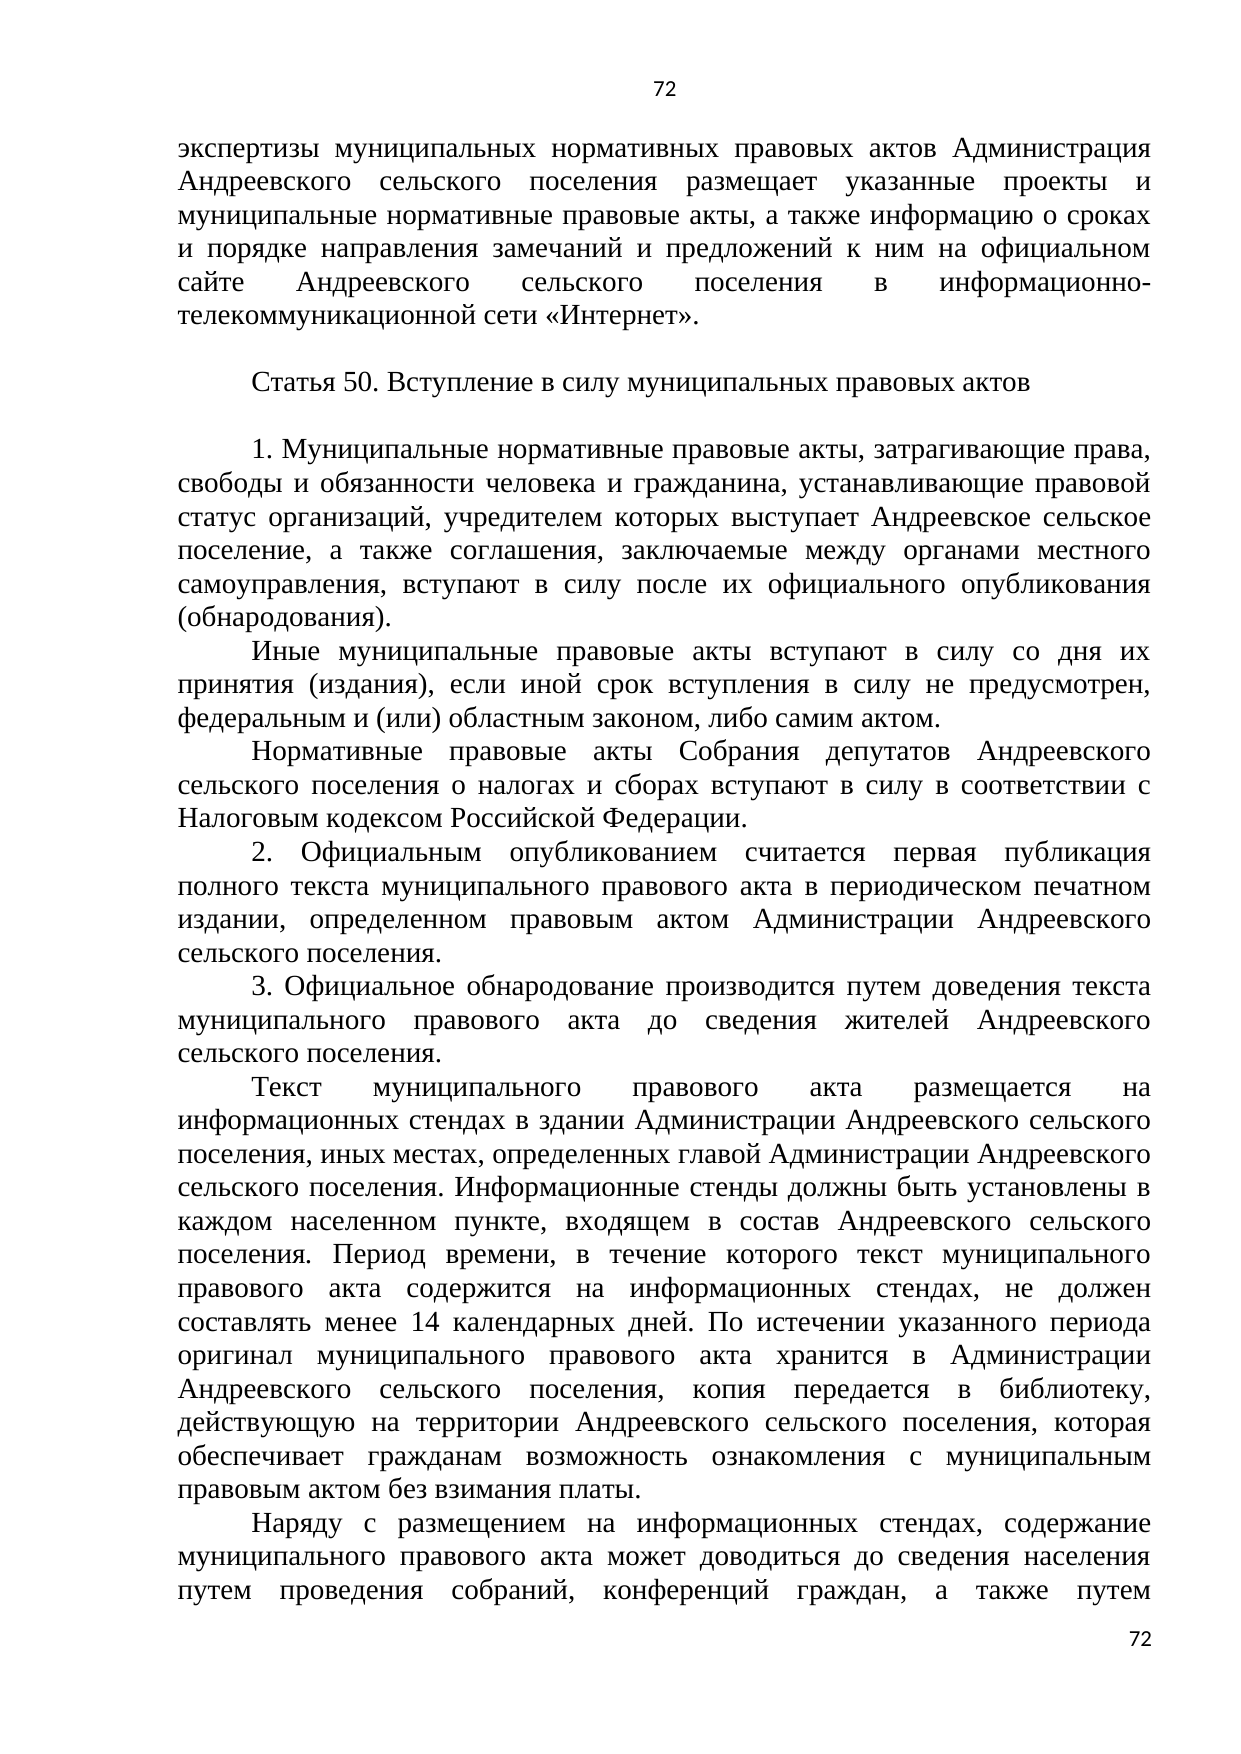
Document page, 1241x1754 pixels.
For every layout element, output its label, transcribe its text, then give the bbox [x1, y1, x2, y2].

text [177, 1505, 1152, 1606]
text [177, 130, 1152, 331]
text 3. Официальное обнародование производится путем доведения текста муниципального правового акта до сведения жителей Андреевского сельского поселения. [177, 968, 1152, 1069]
text Текст муниципального правового акта размещается на информационных стендах в здании Администрации Андреевского сельского поселения, иных местах, определенных главой Администрации Андреевского сельского поселения. Информационные стенды должны быть установлены в каждом населенном пункте, входящем в состав Андреевского сельского поселения. Период времени, в течение которого текст муниципального правового акта содержится на информационных стендах, не должен составлять менее 14 календарных дней. По истечении указанного периода оригинал муниципального правового акта хранится в Администрации Андреевского сельского поселения, копия передается в библиотеку, действующую на территории Андреевского сельского поселения, которая обеспечивает гражданам возможность ознакомления с муниципальным правовым актом без взимания платы. [177, 1069, 1152, 1505]
text Статья 50. Вступление в силу муниципальных правовых актов [177, 364, 1152, 398]
text 1. Муниципальные нормативные правовые акты, затрагивающие права, свободы и обязанности человека и гражданина, устанавливающие правовой статус организаций, учредителем которых выступает Андреевское сельское поселение, а также соглашения, заключаемые между органами местного самоуправления, вступают в силу после их официального опубликования (обнародования). [177, 432, 1152, 633]
text Иные муниципальные правовые акты вступают в силу со дня их принятия (издания), если иной срок вступления в силу не предусмотрен, федеральным и (или) областным законом, либо самим актом. [177, 633, 1152, 733]
text Нормативные правовые акты Собрания депутатов Андреевского сельского поселения о налогах и сборах вступают в силу в соответствии с Налоговым кодексом Российской Федерации. [177, 733, 1152, 834]
text 2. Официальным опубликованием считается первая публикация полного текста муниципального правового акта в периодическом печатном издании, определенном правовым актом Администрации Андреевского сельского поселения. [177, 834, 1152, 968]
